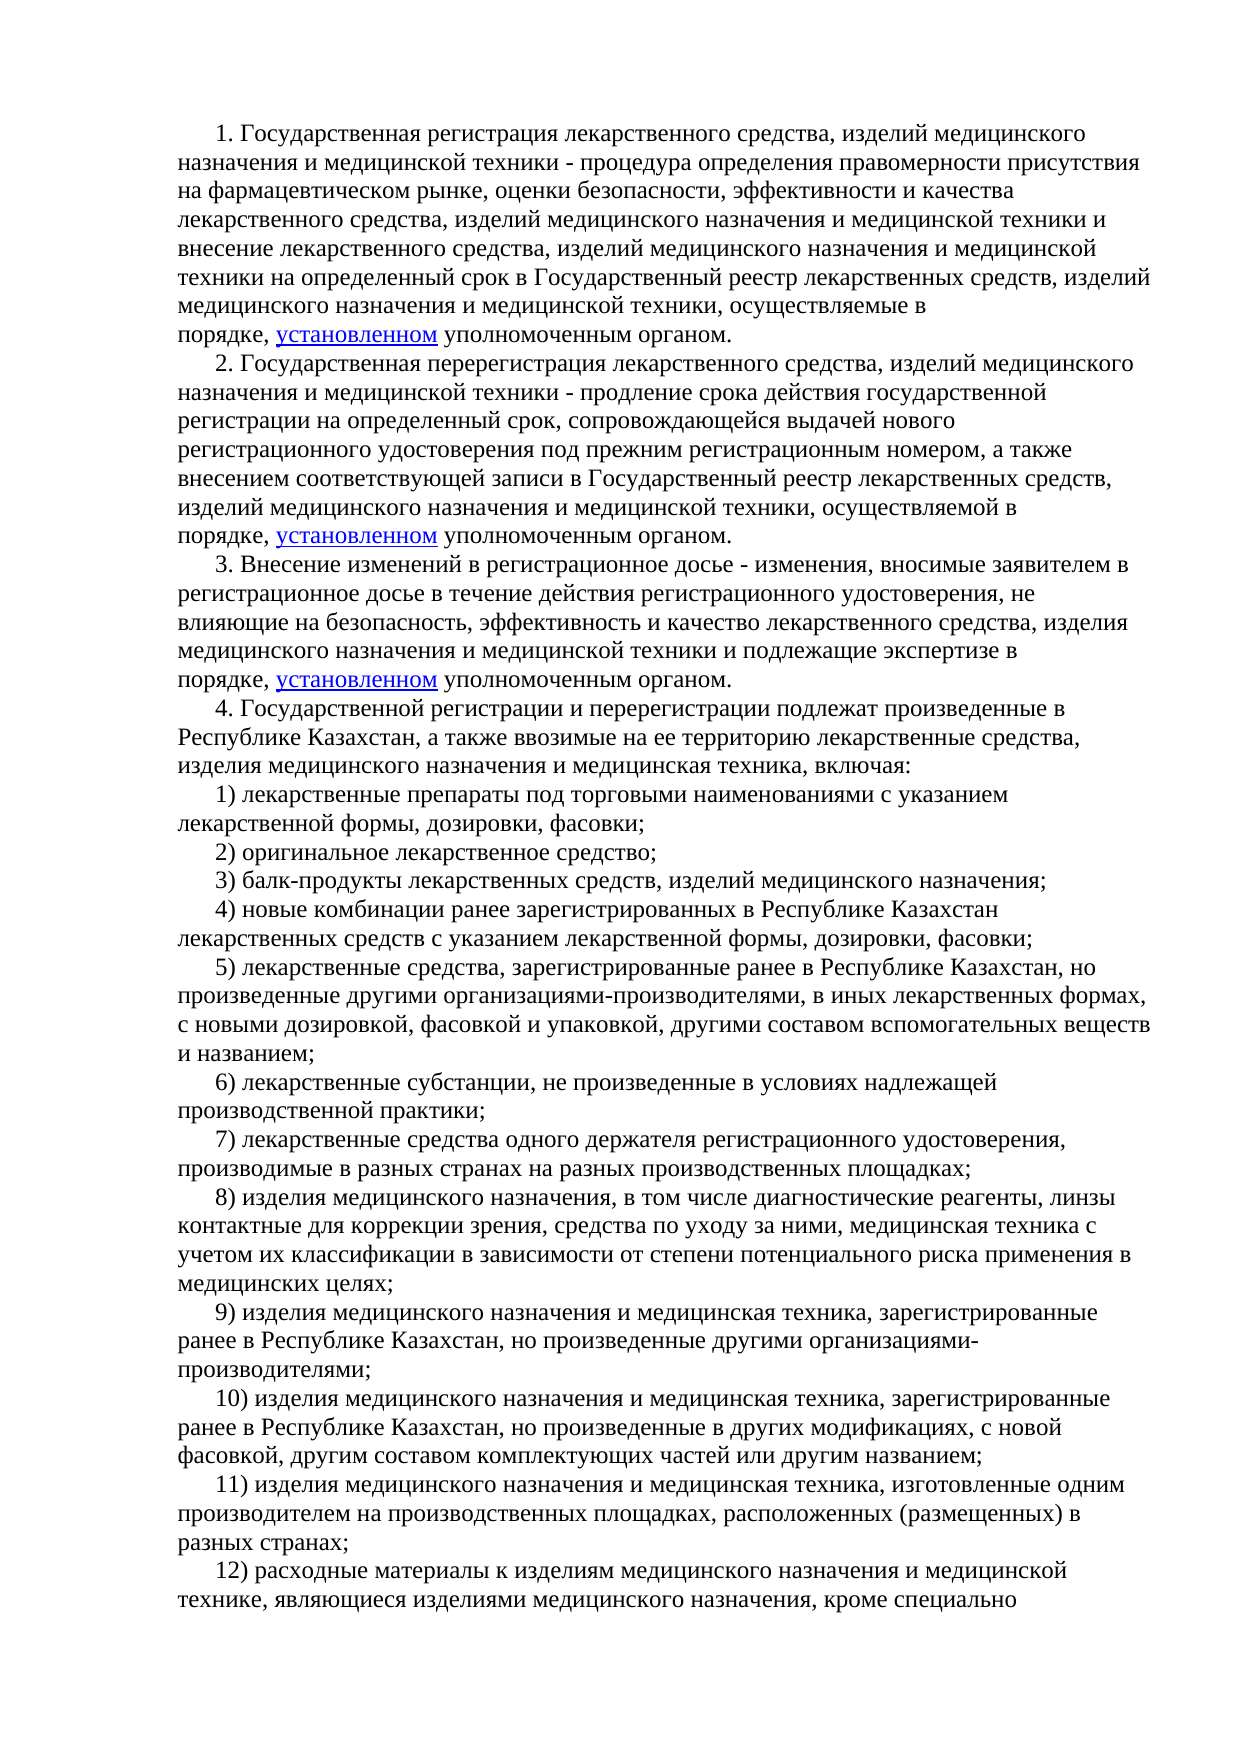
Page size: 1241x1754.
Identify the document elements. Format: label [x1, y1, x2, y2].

text [177, 118, 1152, 1613]
